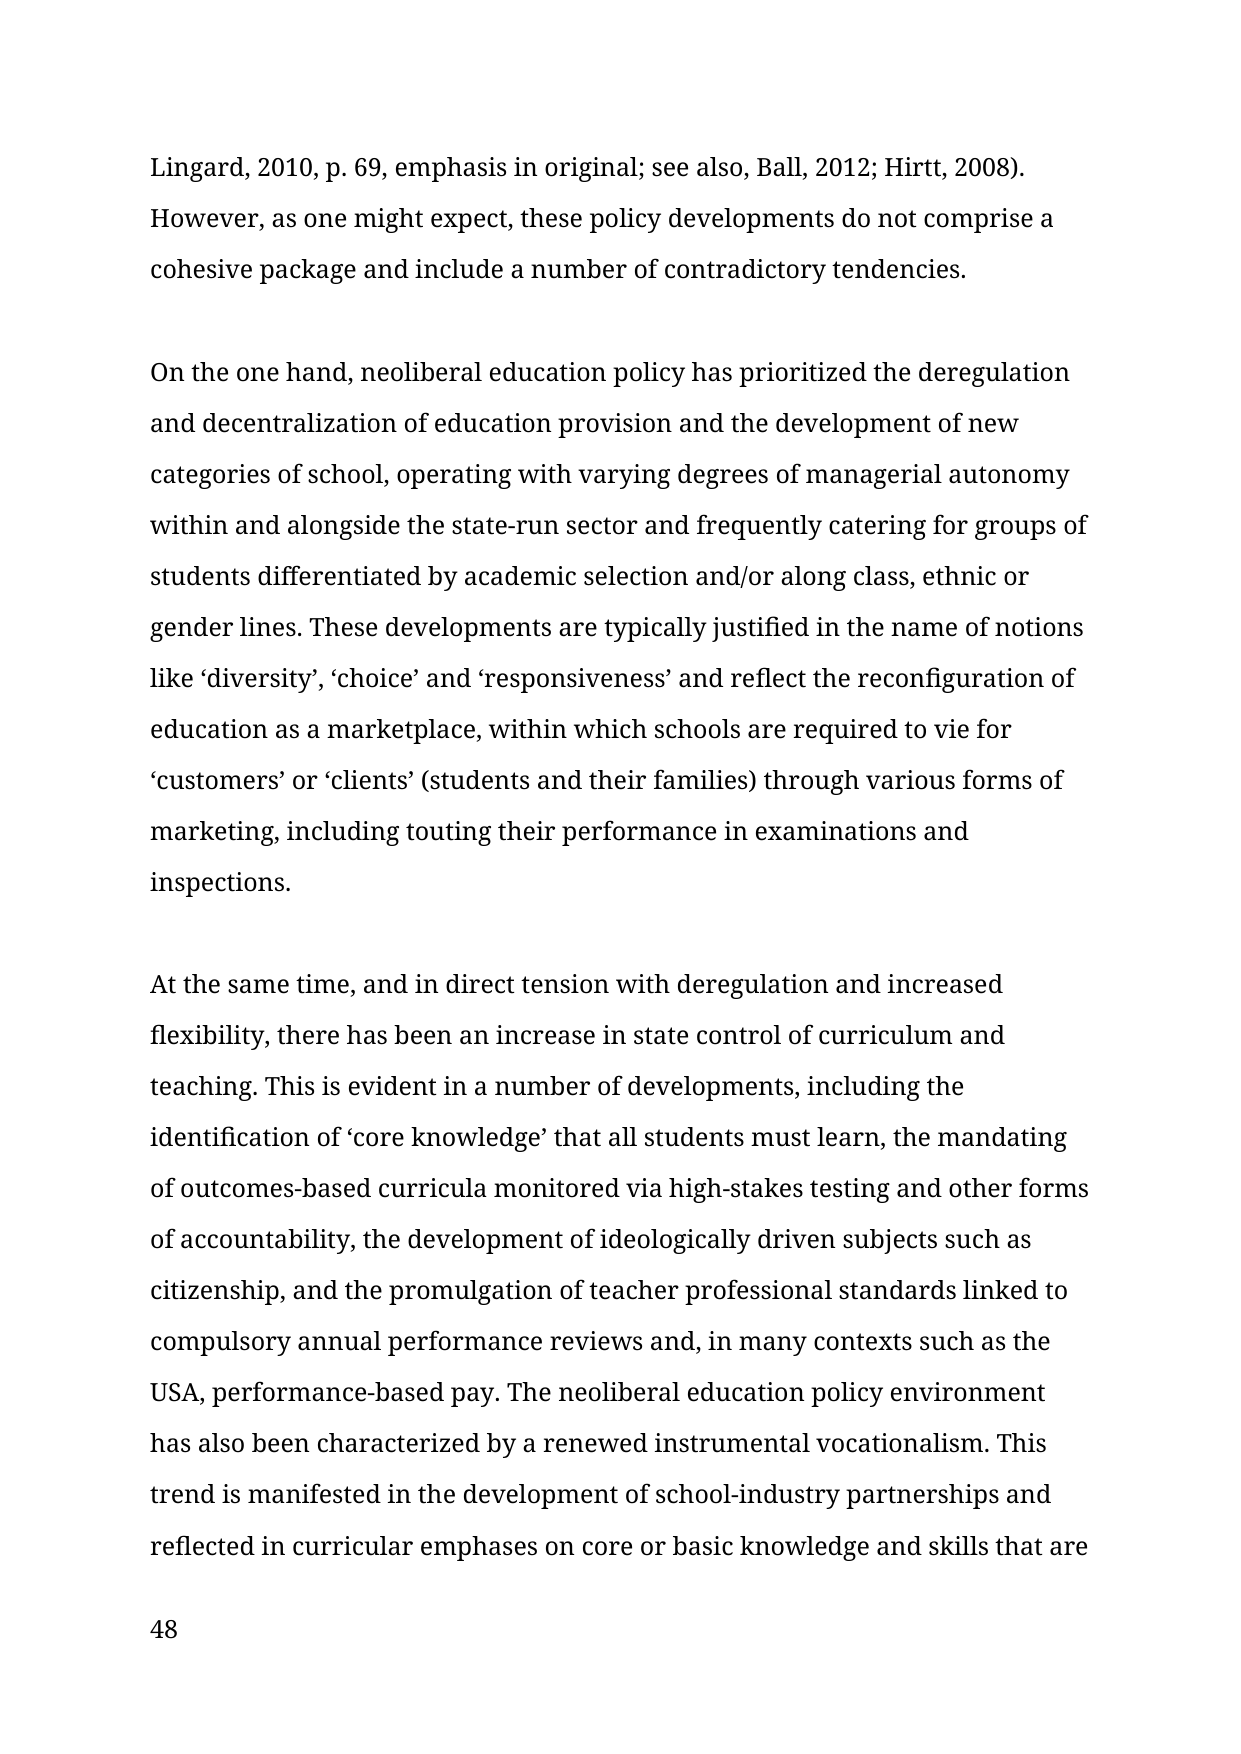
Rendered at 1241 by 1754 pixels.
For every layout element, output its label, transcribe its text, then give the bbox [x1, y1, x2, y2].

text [150, 967, 1090, 1562]
text On the one hand, neoliberal education policy has prioritized the deregulation and decentralization of education provision and the development of new categories of school, operating with varying degrees of managerial autonomy within and alongside the state-run sector and frequently catering for groups of students differentiated by academic selection and/or along class, ethnic or gender lines. These developments are typically justified in the name of notions like ‘diversity’, ‘choice’ and ‘responsiveness’ and reflect the reconfiguration of education as a marketplace, within which schools are required to vie for ‘customers’ or ‘clients’ (students and their families) through various forms of marketing, including touting their performance in examinations and inspections. [150, 354, 1090, 899]
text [150, 150, 1090, 286]
